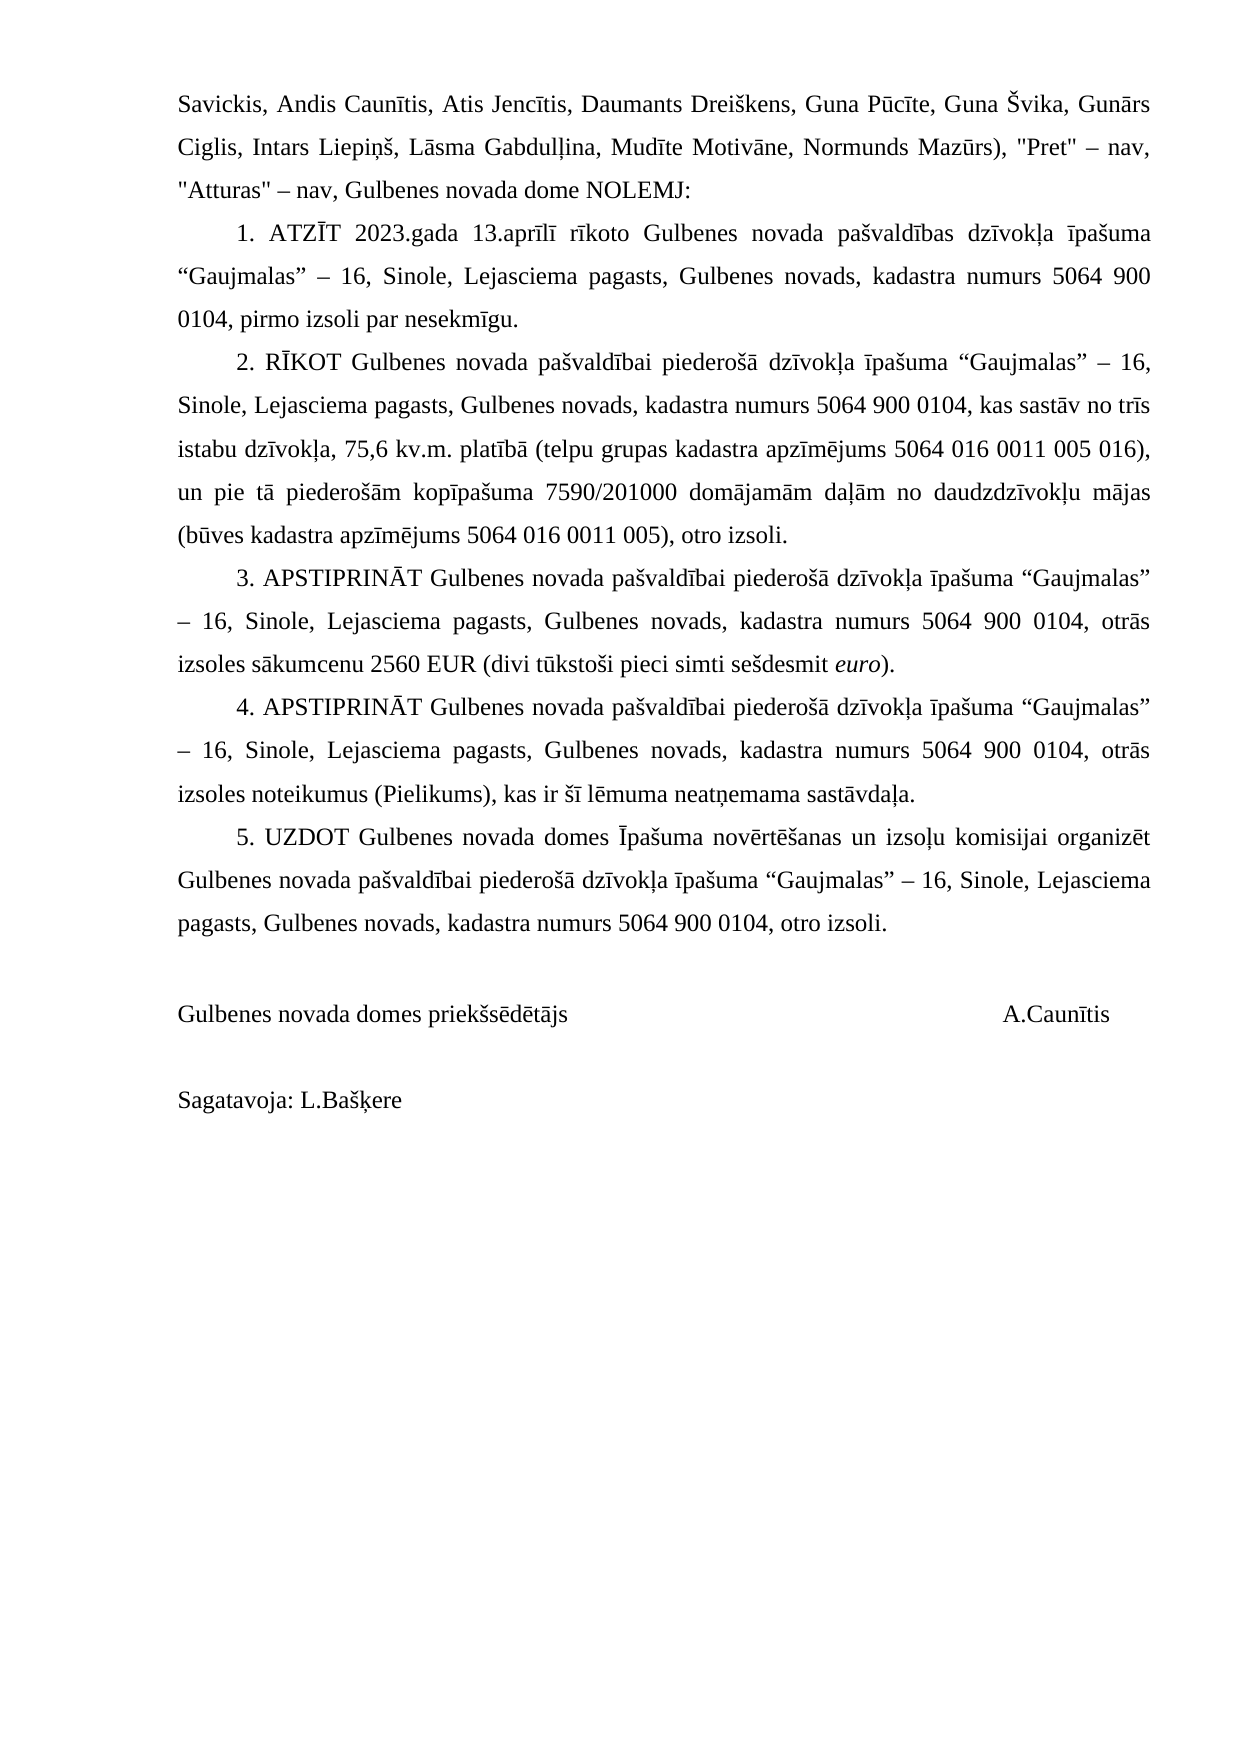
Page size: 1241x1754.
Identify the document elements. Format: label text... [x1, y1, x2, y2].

text 4. APSTIPRINĀT Gulbenes novada pašvaldībai piederošā dzīvokļa īpašuma “Gaujmalas” – 16, Sinole, Lejasciema pagasts, Gulbenes novads, kadastra numurs 5064 900 0104, otrās izsoles noteikumus (Pielikums), kas ir šī lēmuma neatņemama sastāvdaļa. [177, 692, 1152, 807]
text Gulbenes novada domes priekšsēdētājs A.Caunītis [177, 999, 1152, 1028]
text 3. APSTIPRINĀT Gulbenes novada pašvaldībai piederošā dzīvokļa īpašuma “Gaujmalas” – 16, Sinole, Lejasciema pagasts, Gulbenes novads, kadastra numurs 5064 900 0104, otrās izsoles sākumcenu 2560 EUR (divi tūkstoši pieci simti sešdesmit euro). [177, 563, 1152, 678]
text Sagatavoja: L.Bašķere [177, 1085, 1152, 1114]
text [177, 89, 1152, 204]
text 2. RĪKOT Gulbenes novada pašvaldībai piederošā dzīvokļa īpašuma “Gaujmalas” – 16, Sinole, Lejasciema pagasts, Gulbenes novads, kadastra numurs 5064 900 0104, kas sastāv no trīs istabu dzīvokļa, 75,6 kv.m. platībā (telpu grupas kadastra apzīmējums 5064 016 0011 005 016), un pie tā piederošām kopīpašuma 7590/201000 domājamām daļām no daudzdzīvokļu mājas (būves kadastra apzīmējums 5064 016 0011 005), otro izsoli. [177, 347, 1152, 549]
text 5. UZDOT Gulbenes novada domes Īpašuma novērtēšanas un izsoļu komisijai organizēt Gulbenes novada pašvaldībai piederošā dzīvokļa īpašuma “Gaujmalas” – 16, Sinole, Lejasciema pagasts, Gulbenes novads, kadastra numurs 5064 900 0104, otro izsoli. [177, 822, 1152, 937]
text 1. ATZĪT 2023.gada 13.aprīlī rīkoto Gulbenes novada pašvaldības dzīvokļa īpašuma “Gaujmalas” – 16, Sinole, Lejasciema pagasts, Gulbenes novads, kadastra numurs 5064 900 0104, pirmo izsoli par nesekmīgu. [177, 218, 1152, 333]
